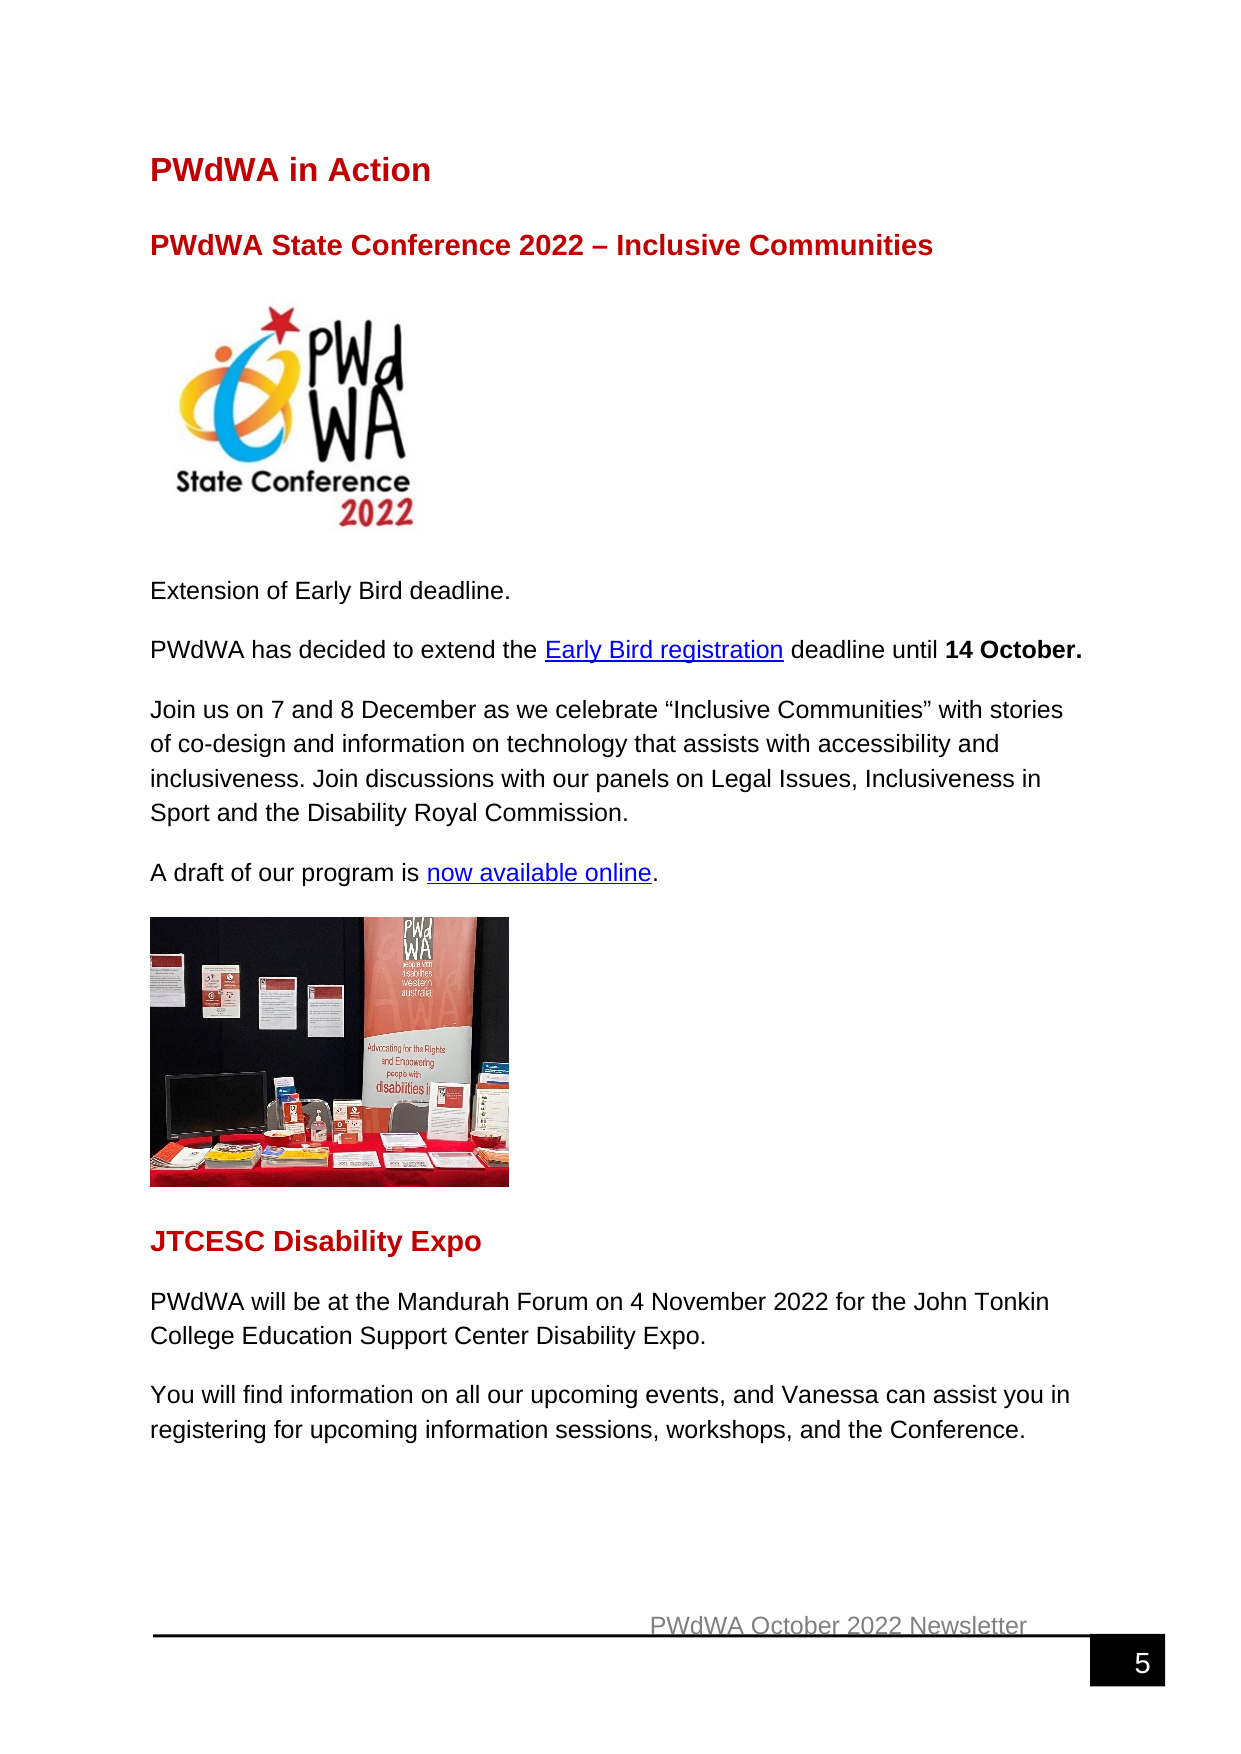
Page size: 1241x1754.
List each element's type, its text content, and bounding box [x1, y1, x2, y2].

text PWdWA has decided to extend the Early Bird registration deadline until 14 October. [150, 636, 1090, 664]
subtitle PWdWA State Conference 2022 – Inclusive Communities [150, 228, 1090, 262]
picture [150, 291, 428, 546]
subtitle JTCESC Disability Expo [150, 1224, 1090, 1257]
text Extension of Early Bird deadline. [150, 576, 1090, 605]
text Join us on 7 and 8 December as we celebrate “Inclusive Communities” with stories of co-design and information on technology that assists with accessibility and inclusiveness. Join discussions with our panels on Legal Issues, Inclusiveness in Sport and the Disability Royal Commission. [150, 695, 1090, 827]
text You will find information on all our upcoming events, and Vanessa can assist you in registering for upcoming information sessions, workshops, and the Conference. [150, 1381, 1090, 1444]
text PWdWA will be at the Mandurah Forum on 4 November 2022 for the John Tonkin College Education Support Center Disability Expo. [150, 1287, 1090, 1350]
picture [150, 917, 509, 1187]
text A draft of our program is now available online. [150, 858, 1090, 887]
subtitle PWdWA in Action [150, 150, 1090, 188]
